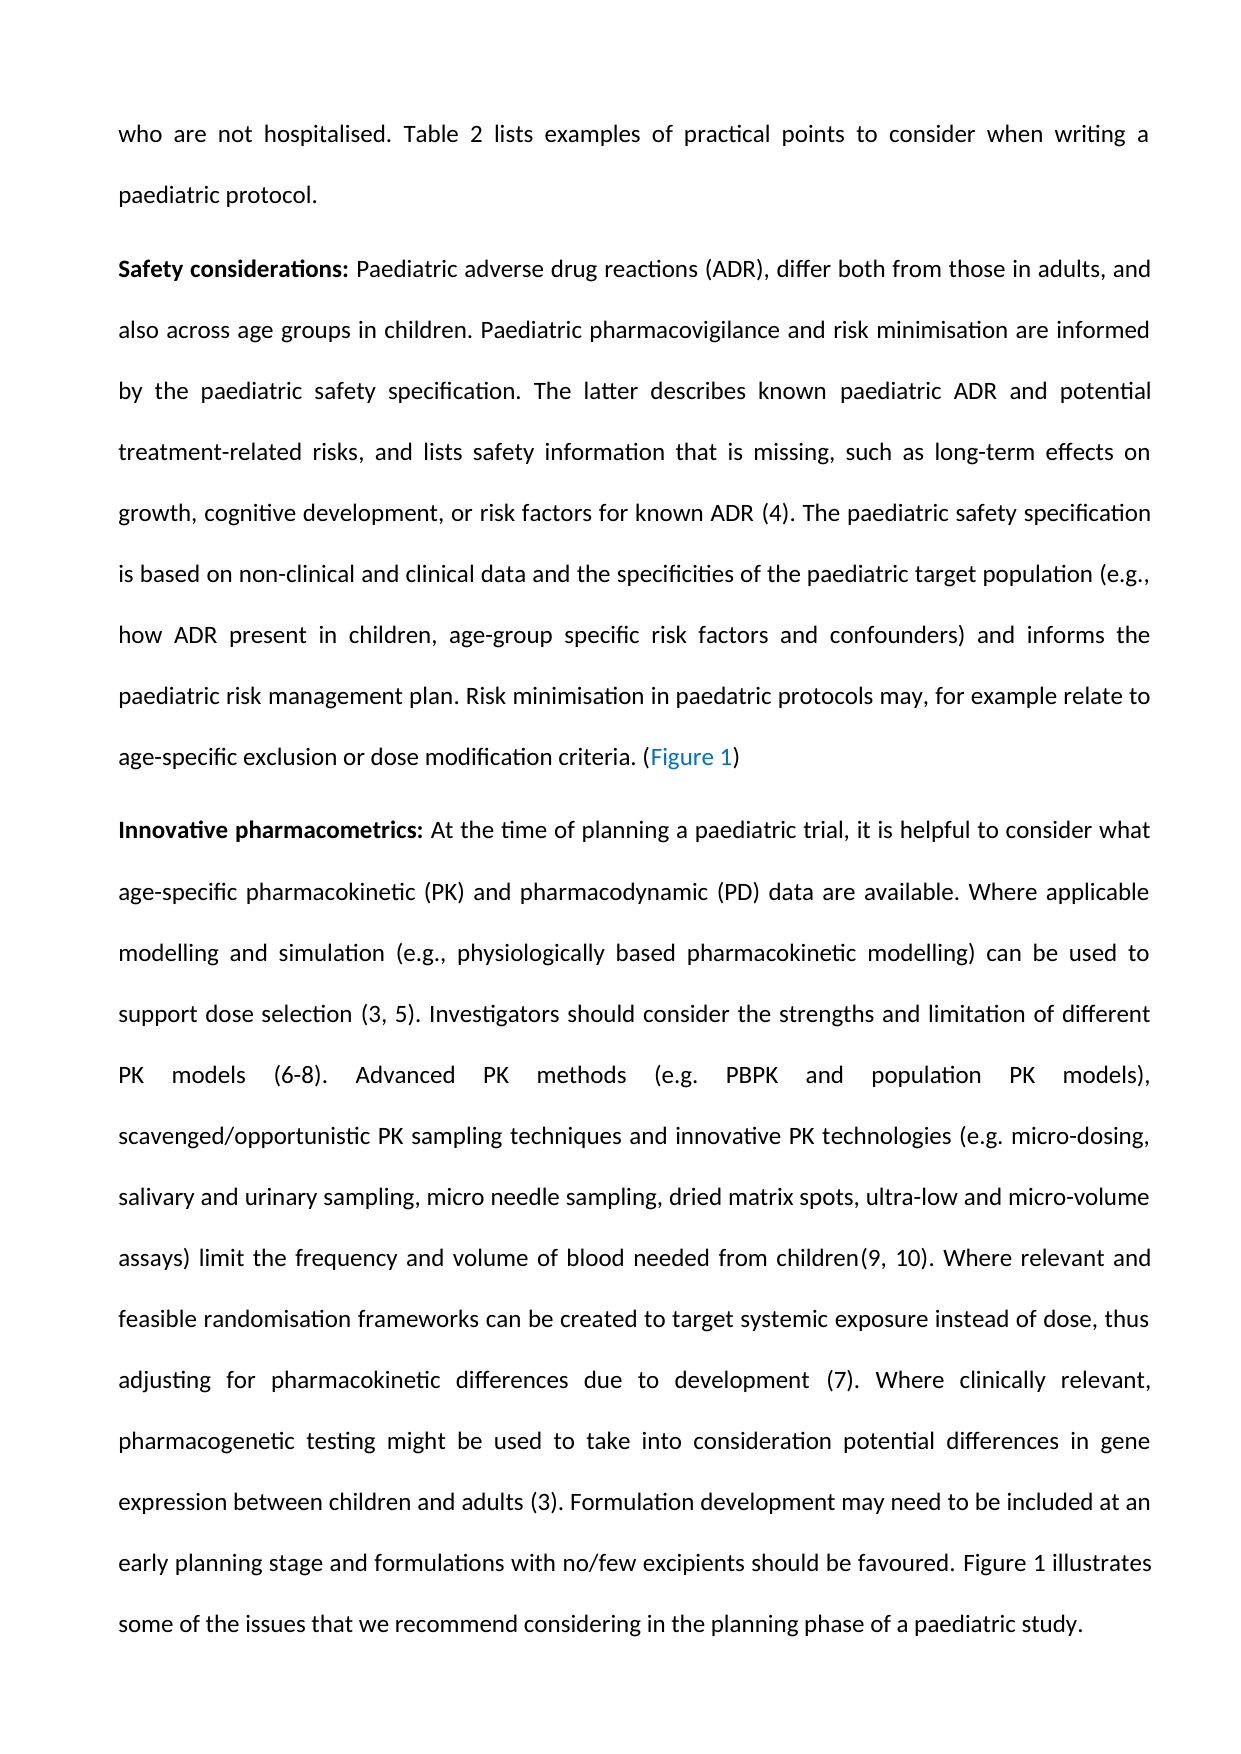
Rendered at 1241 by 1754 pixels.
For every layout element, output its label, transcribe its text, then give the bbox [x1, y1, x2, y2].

text Innovative pharmacometrics: At the time of planning a paediatric trial, it is helpful to consider what age-specific pharmacokinetic (PK) and pharmacodynamic (PD) data are available. Where applicable modelling and simulation (e.g., physiologically based pharmacokinetic modelling) can be used to support dose selection (3, 5). Investigators should consider the strengths and limitation of different PK models (6-8). Advanced PK methods (e.g. PBPK and population PK models), scavenged/opportunistic PK sampling techniques and innovative PK technologies (e.g. micro-dosing, salivary and urinary sampling, micro needle sampling, dried matrix spots, ultra-low and micro-volume assays) limit the frequency and volume of blood needed from children(9, 10). Where relevant and feasible randomisation frameworks can be created to target systemic exposure instead of dose, thus adjusting for pharmacokinetic differences due to development (7). Where clinically relevant, pharmacogenetic testing might be used to take into consideration potential differences in gene expression between children and adults (3). Formulation development may need to be included at an early planning stage and formulations with no/few excipients should be favoured. Figure 1 illustrates some of the issues that we recommend considering in the planning phase of a paediatric study. [118, 814, 1152, 1639]
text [118, 118, 1152, 210]
text Safety considerations: Paediatric adverse drug reactions (ADR), differ both from those in adults, and also across age groups in children. Paediatric pharmacovigilance and risk minimisation are informed by the paediatric safety specification. The latter describes known paediatric ADR and potential treatment-related risks, and lists safety information that is missing, such as long-term effects on growth, cognitive development, or risk factors for known ADR (4). The paediatric safety specification is based on non-clinical and clinical data and the specificities of the paediatric target population (e.g., how ADR present in children, age-group specific risk factors and confounders) and informs the paediatric risk management plan. Risk minimisation in paedatric protocols may, for example relate to age-specific exclusion or dose modification criteria. (Figure 1) [118, 253, 1152, 772]
